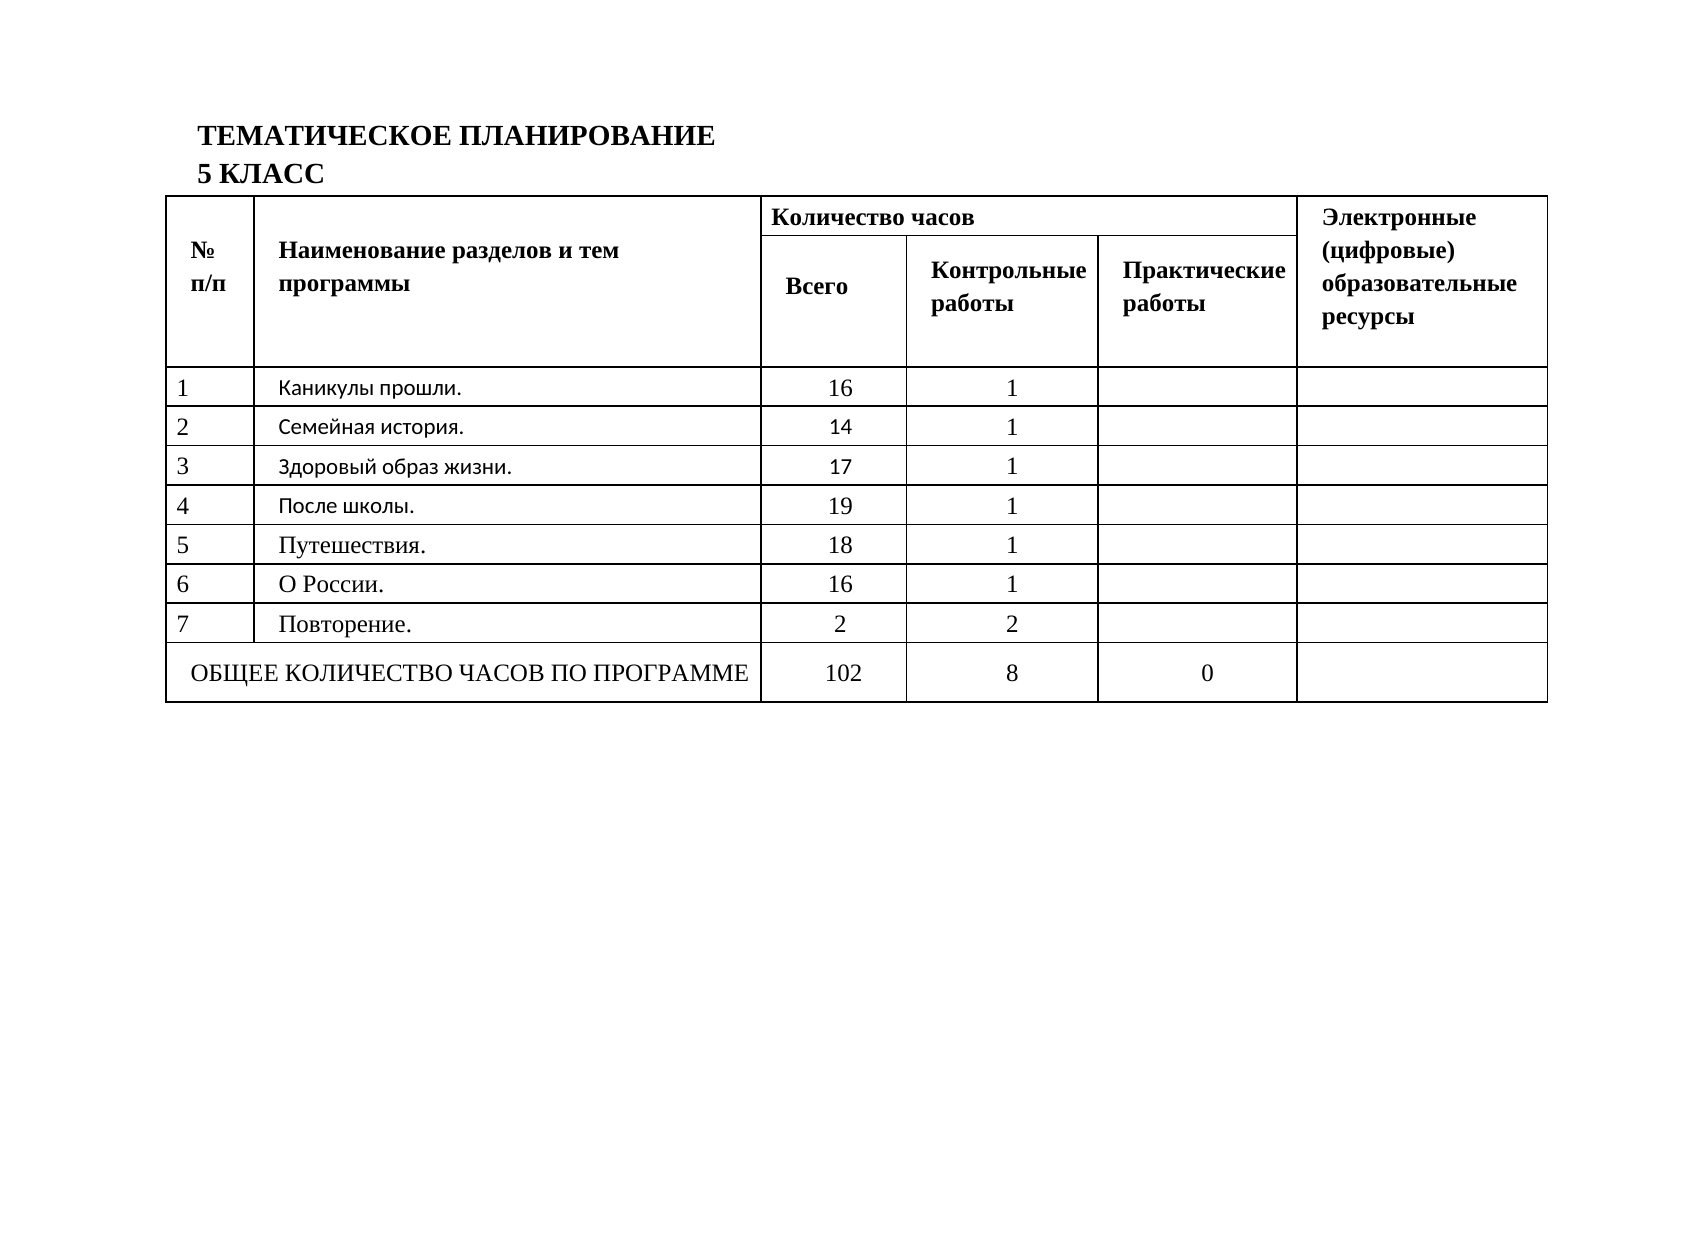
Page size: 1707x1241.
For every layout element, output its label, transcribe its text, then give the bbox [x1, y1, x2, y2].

table_cell О России. [255, 565, 760, 602]
table_cell 3 [167, 446, 253, 484]
table_cell 8 [907, 643, 1097, 701]
table_cell Повторение. [255, 604, 760, 642]
text ТЕМАТИЧЕСКОЕ ПЛАНИРОВАНИЕ [190, 118, 1618, 152]
table_cell [1099, 407, 1296, 445]
table_cell После школы. [255, 486, 760, 523]
table_cell 1 [907, 407, 1097, 445]
table_cell [1099, 525, 1296, 563]
table_cell Путешествия. [255, 525, 760, 563]
table_cell 4 [167, 486, 253, 523]
table_cell 17 [762, 446, 906, 484]
table_cell 1 [167, 368, 253, 405]
table_cell [1099, 486, 1296, 523]
table_header Наименование разделов и тем программы [255, 197, 760, 366]
table_cell [1099, 446, 1296, 484]
text 5 КЛАСС [190, 157, 1618, 190]
table_cell Практические работы [1099, 236, 1296, 366]
table_cell 7 [167, 604, 253, 642]
table_cell [1099, 604, 1296, 642]
table_cell [1099, 565, 1296, 602]
table_cell 2 [762, 604, 906, 642]
table_header Электронные (цифровые) образовательные ресурсы [1298, 197, 1547, 366]
table_cell Всего [762, 236, 906, 366]
table_cell Контрольные работы [907, 236, 1097, 366]
table_cell 1 [907, 446, 1097, 484]
table_cell 0 [1099, 643, 1296, 701]
table_cell 1 [907, 368, 1097, 405]
table_cell Каникулы прошли. [255, 368, 760, 405]
table_cell [1298, 368, 1547, 405]
table_cell 2 [167, 407, 253, 445]
table_cell 1 [907, 486, 1097, 523]
table_cell ОБЩЕЕ КОЛИЧЕСТВО ЧАСОВ ПО ПРОГРАММЕ [167, 643, 760, 701]
table_cell 2 [907, 604, 1097, 642]
table_cell [1298, 643, 1547, 701]
table_cell [1298, 446, 1547, 484]
table_cell 16 [762, 368, 906, 405]
table_cell 19 [762, 486, 906, 523]
table_cell [1298, 486, 1547, 523]
table_cell [1298, 525, 1547, 563]
table_cell 1 [907, 525, 1097, 563]
table_cell Семейная история. [255, 407, 760, 445]
table_cell 102 [762, 643, 906, 701]
table_cell [1298, 407, 1547, 445]
table_cell 1 [907, 565, 1097, 602]
table_cell 16 [762, 565, 906, 602]
table_header № п/п [167, 197, 253, 366]
table_cell 18 [762, 525, 906, 563]
table_header Количество часов [762, 197, 1296, 234]
table_cell [1298, 604, 1547, 642]
table_cell [1298, 565, 1547, 602]
table_cell 6 [167, 565, 253, 602]
table_cell Здоровый образ жизни. [255, 446, 760, 484]
table_cell 5 [167, 525, 253, 563]
table_cell [1099, 368, 1296, 405]
table_cell 14 [762, 407, 906, 445]
